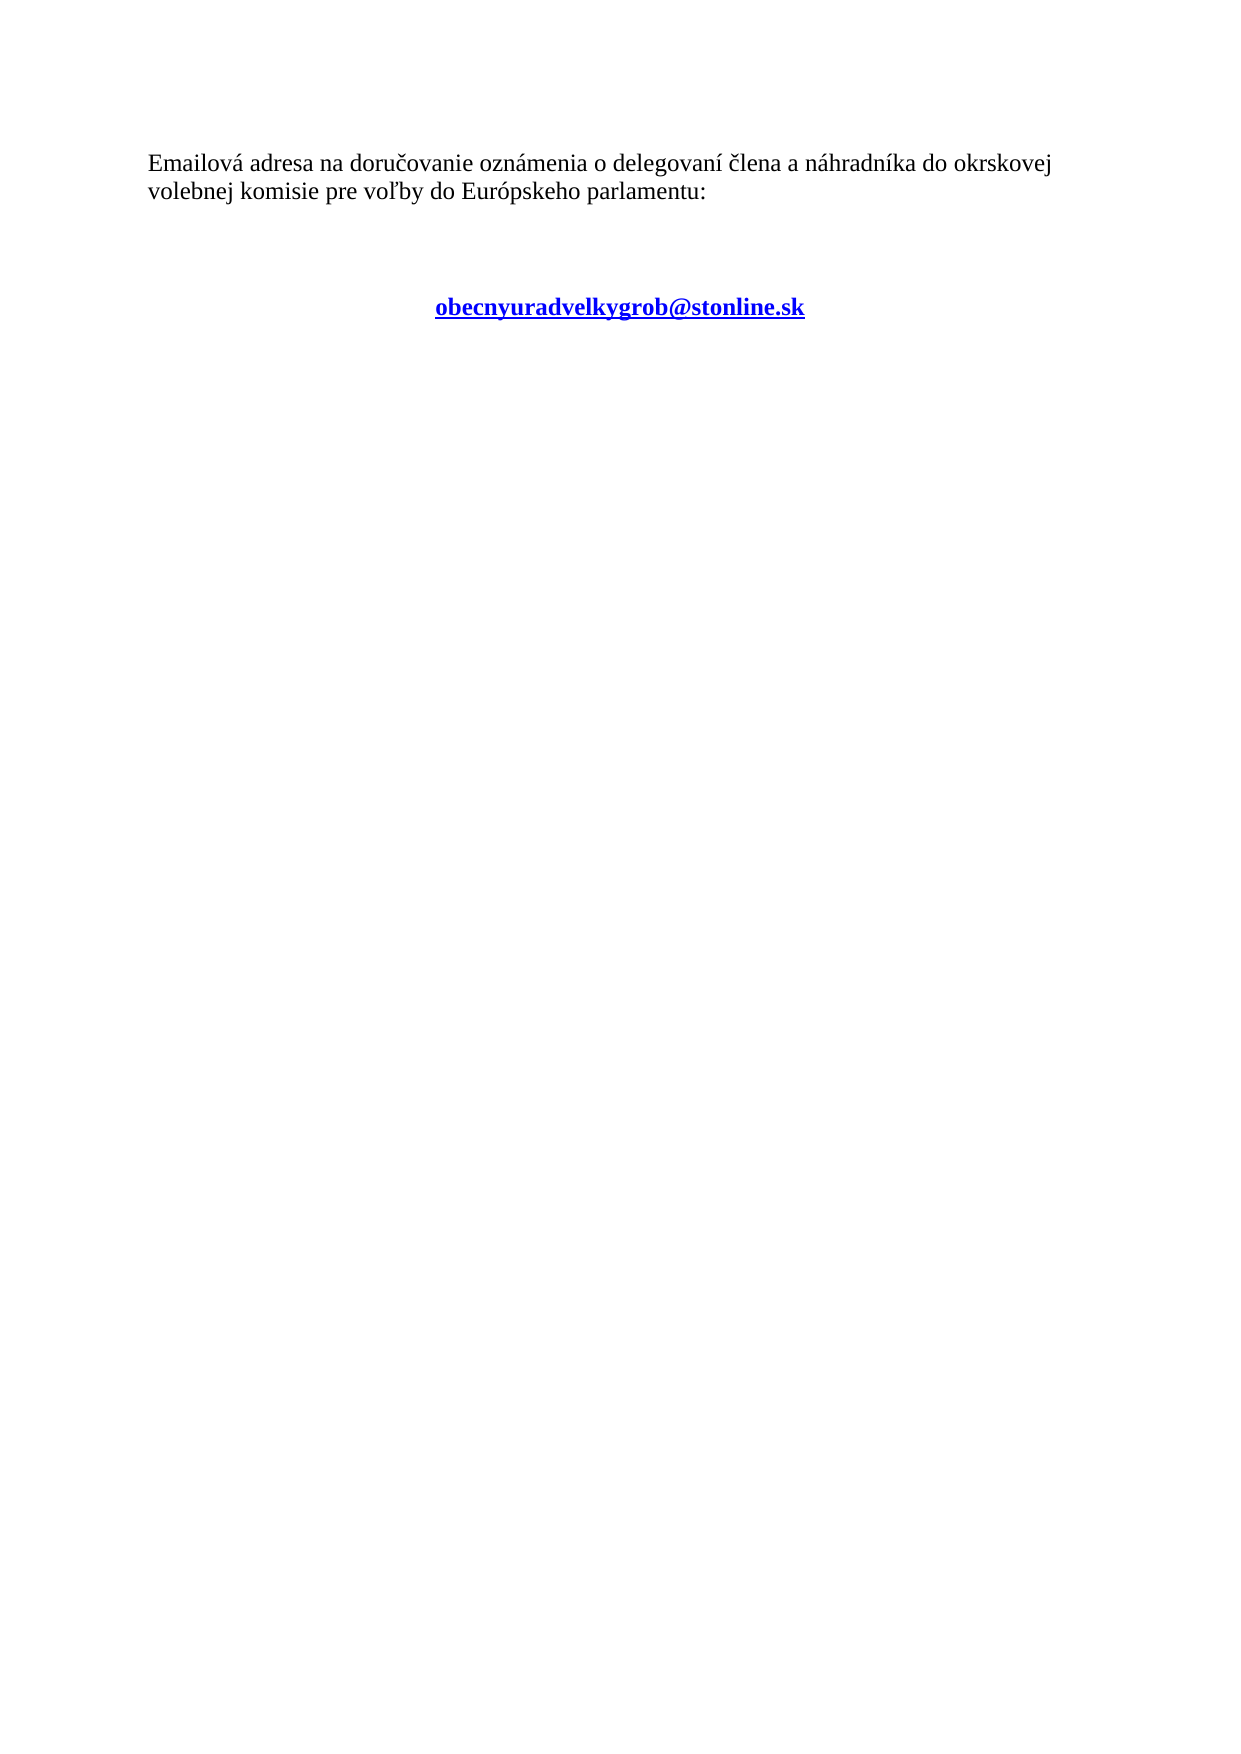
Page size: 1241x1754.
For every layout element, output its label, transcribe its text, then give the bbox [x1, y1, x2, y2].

text Emailová adresa na doručovanie oznámenia o delegovaní člena a náhradníka do okrskovej volebnej komisie pre voľby do Európskeho parlamentu: [148, 148, 1093, 205]
text obecnyuradvelkygrob@stonline.sk [148, 292, 1093, 321]
